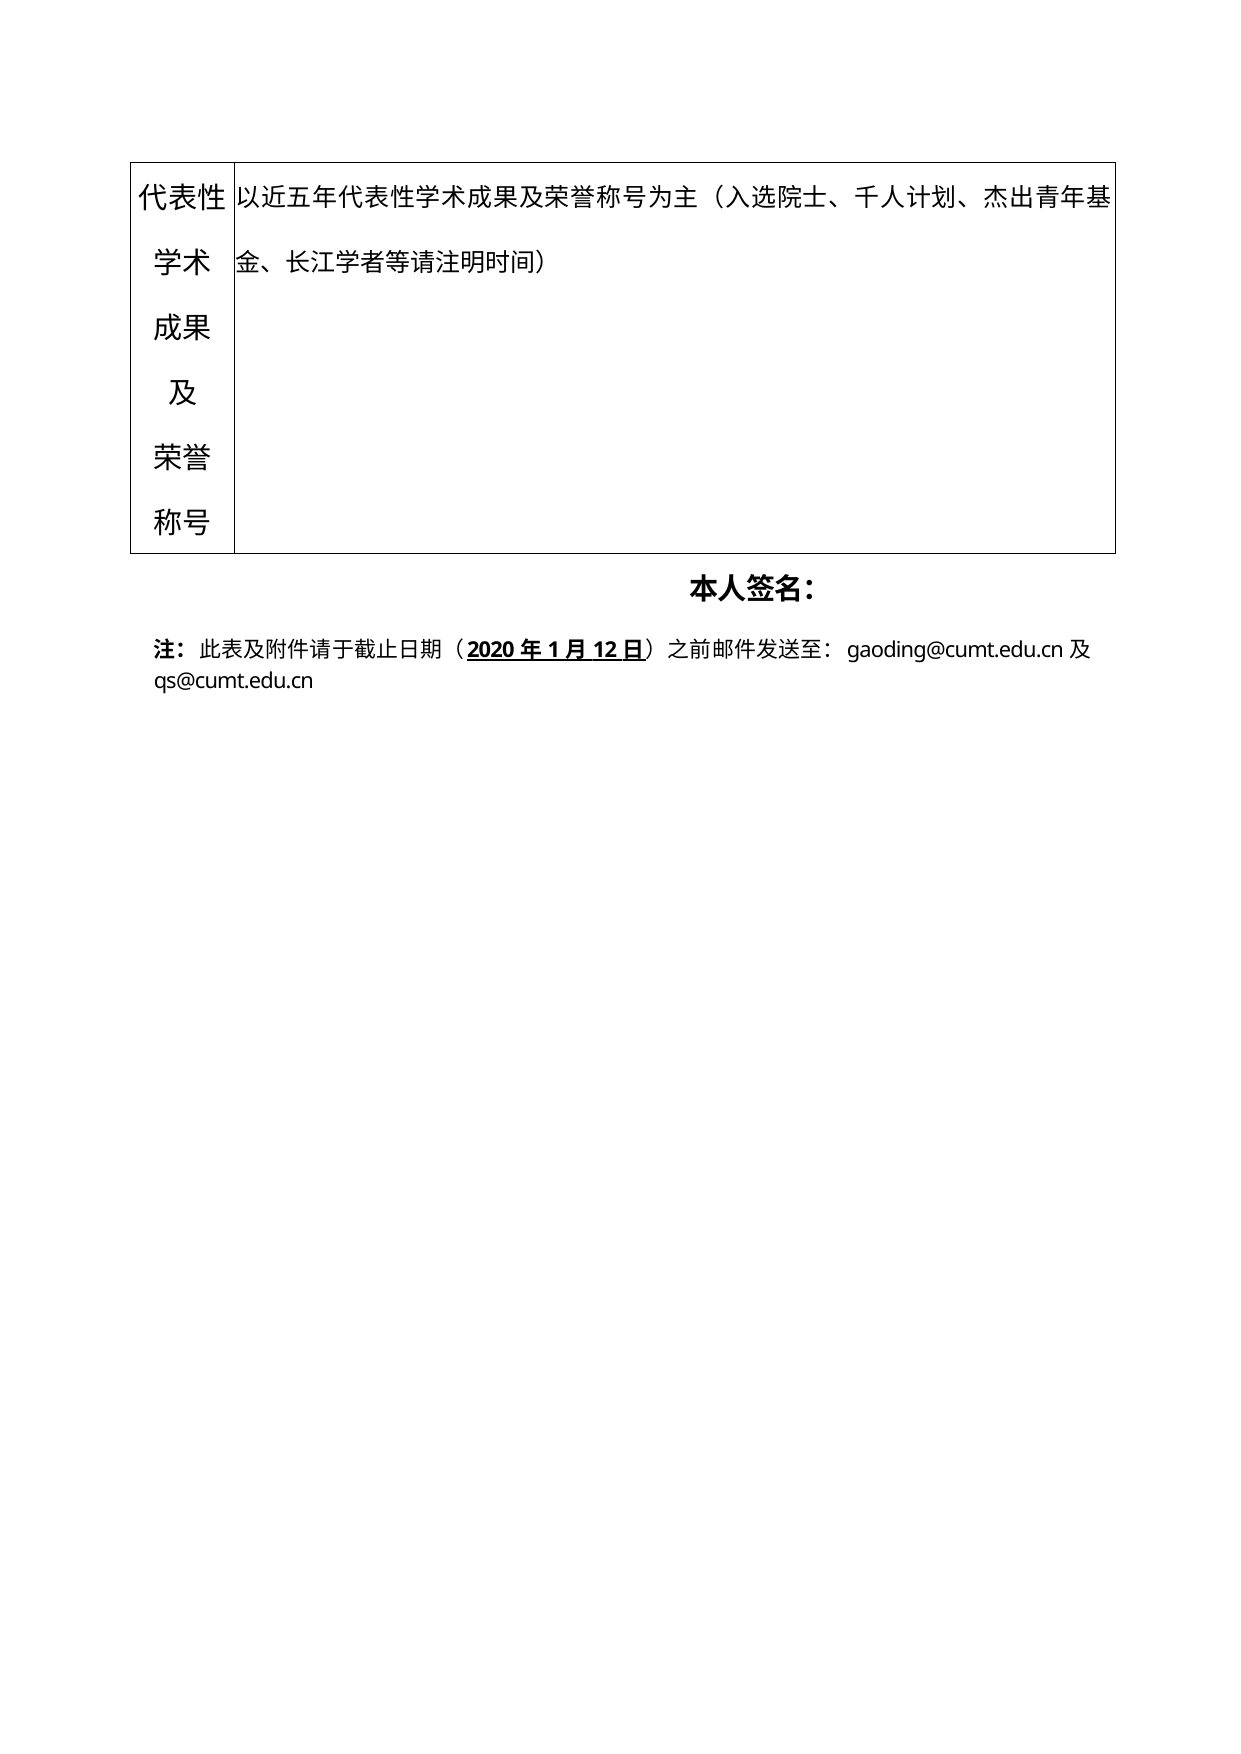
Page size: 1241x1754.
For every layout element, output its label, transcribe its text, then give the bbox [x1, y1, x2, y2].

table_cell 以近五年代表性学术成果及荣誉称号为主（入选院士、千人计划、杰出青年基金、长江学者等请注明时间） [235, 163, 1115, 553]
table_cell 代表性 学术 成果 及 荣誉 称号 [131, 163, 234, 553]
text 本人签名： [153, 554, 1092, 619]
text 注：此表及附件请于截止日期（2020年1月12日）之前邮件发送至：gaoding@cumt.edu.cn及qs@cumt.edu.cn [153, 632, 1092, 697]
